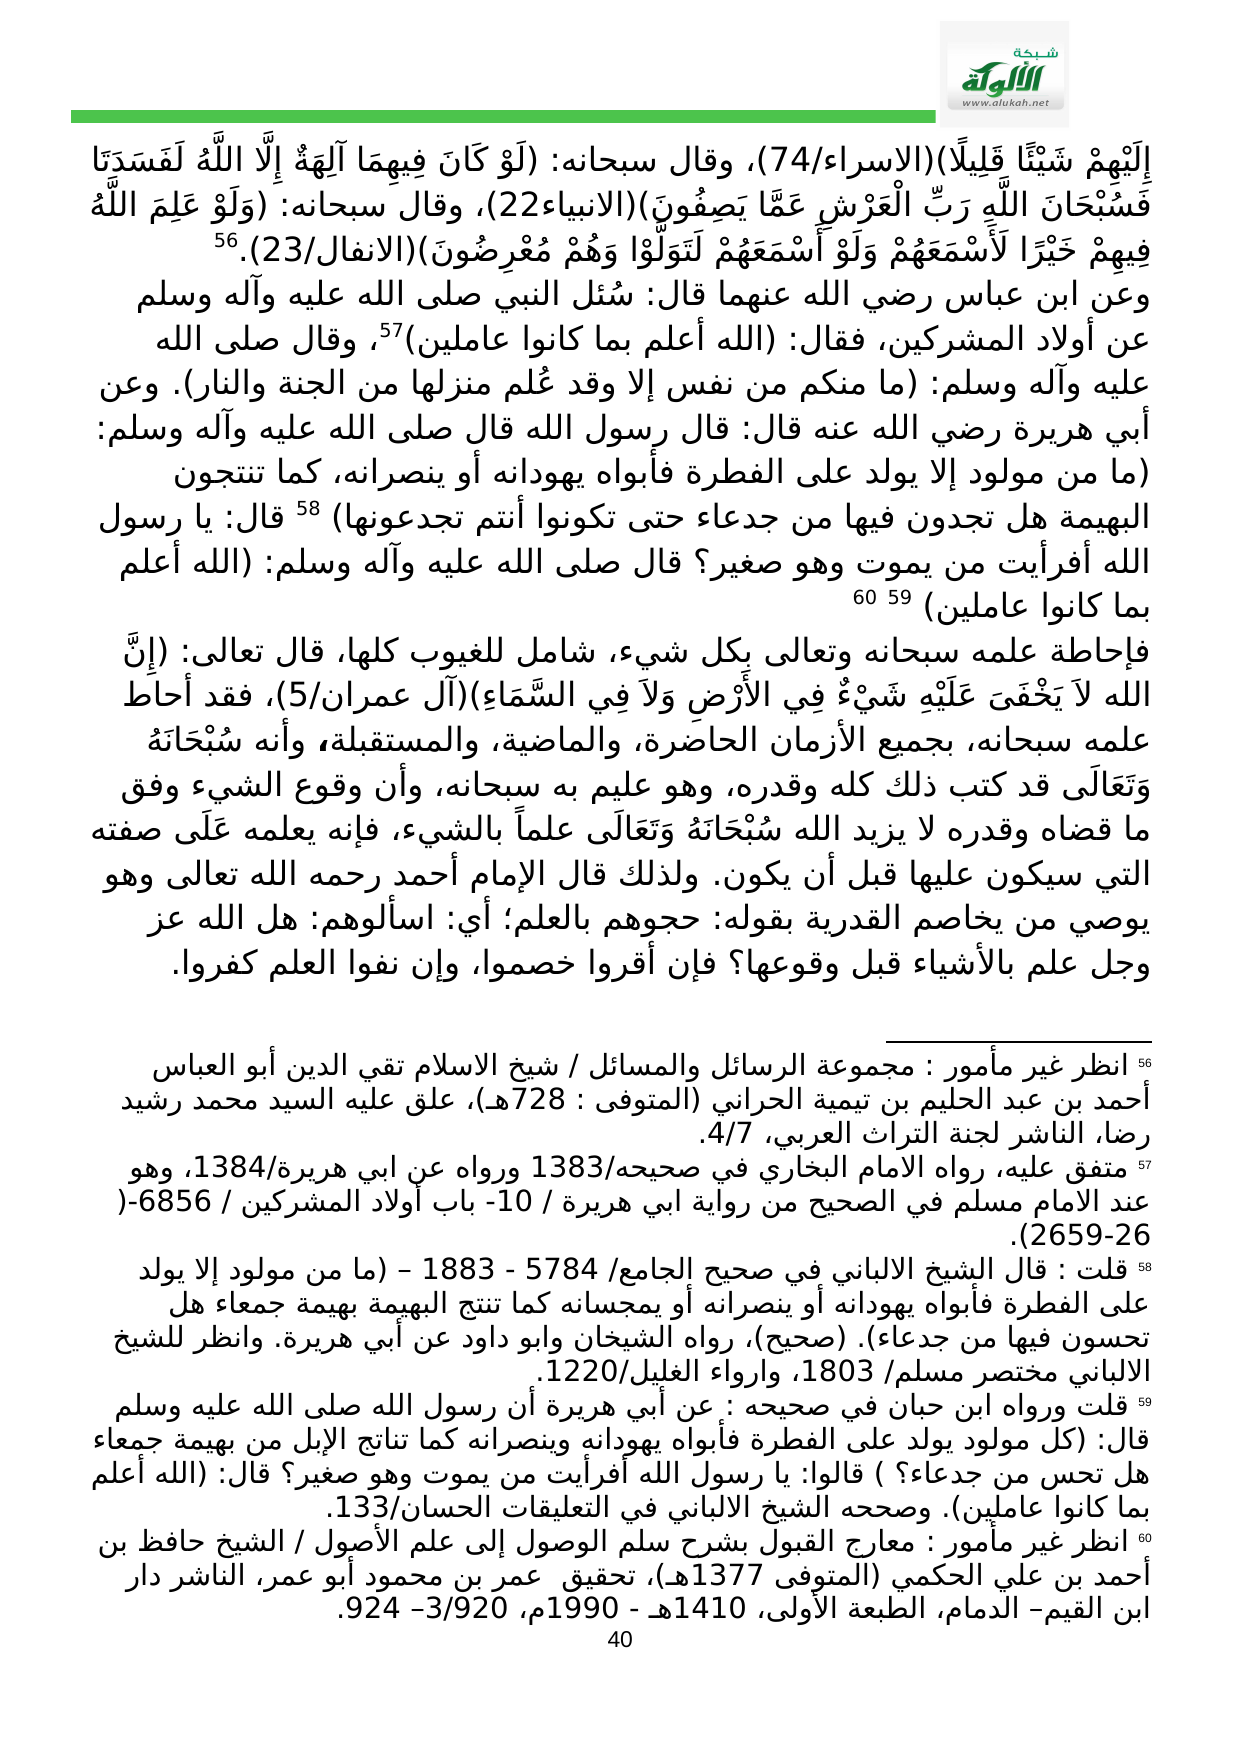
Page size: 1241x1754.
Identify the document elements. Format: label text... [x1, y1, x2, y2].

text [89, 141, 1152, 269]
text فإحاطة علمه سبحانه وتعالى بكل شيء، شامل للغيوب كلها، قال تعالى: (إِنَّ الله لاَ يَخْفَىَ عَلَيْهِ شَيْءٌ فِي الأَرْضِ وَلاَ فِي السَّمَاءِ)(آل عمران/5)، فقد أحاط علمه سبحانه، بجميع الأزمان الحاضرة، والماضية، والمستقبلة، وأنه سُبْحَانَهُ وَتَعَالَى قد كتب ذلك كله وقدره، وهو عليم به سبحانه، وأن وقوع الشيء وفق ما قضاه وقدره لا يزيد الله سُبْحَانَهُ وَتَعَالَى علماً بالشيء، فإنه يعلمه عَلَى صفته التي سيكون عليها قبل أن يكون. ولذلك قال الإمام أحمد رحمه الله تعالى وهو يوصي من يخاصم القدرية بقوله: حجوهم بالعلم؛ أي: اسألوهم: هل الله عز وجل علم بالأشياء قبل وقوعها؟ فإن أقروا خصموا، وإن نفوا العلم كفروا. [89, 631, 1152, 982]
text وعن ابن عباس رضي الله عنهما قال: سُئل النبي صلى الله عليه وآله وسلم عن أولاد المشركين، فقال: (الله أعلم بما كانوا عاملين)، وقال صلى الله عليه وآله وسلم: (ما منكم من نفس إلا وقد عُلم منزلها من الجنة والنار). وعن أبي هريرة رضي الله عنه قال: قال رسول الله قال صلى الله عليه وآله وسلم: (ما من مولود إلا يولد على الفطرة فأبواه يهودانه أو ينصرانه، كما تنتجون البهيمة هل تجدون فيها من جدعاء حتى تكونوا أنتم تجدعونها) قال: يا رسول الله أفرأيت من يموت وهو صغير؟ قال صلى الله عليه وآله وسلم: (الله أعلم بما كانوا عاملين) [89, 275, 1152, 626]
